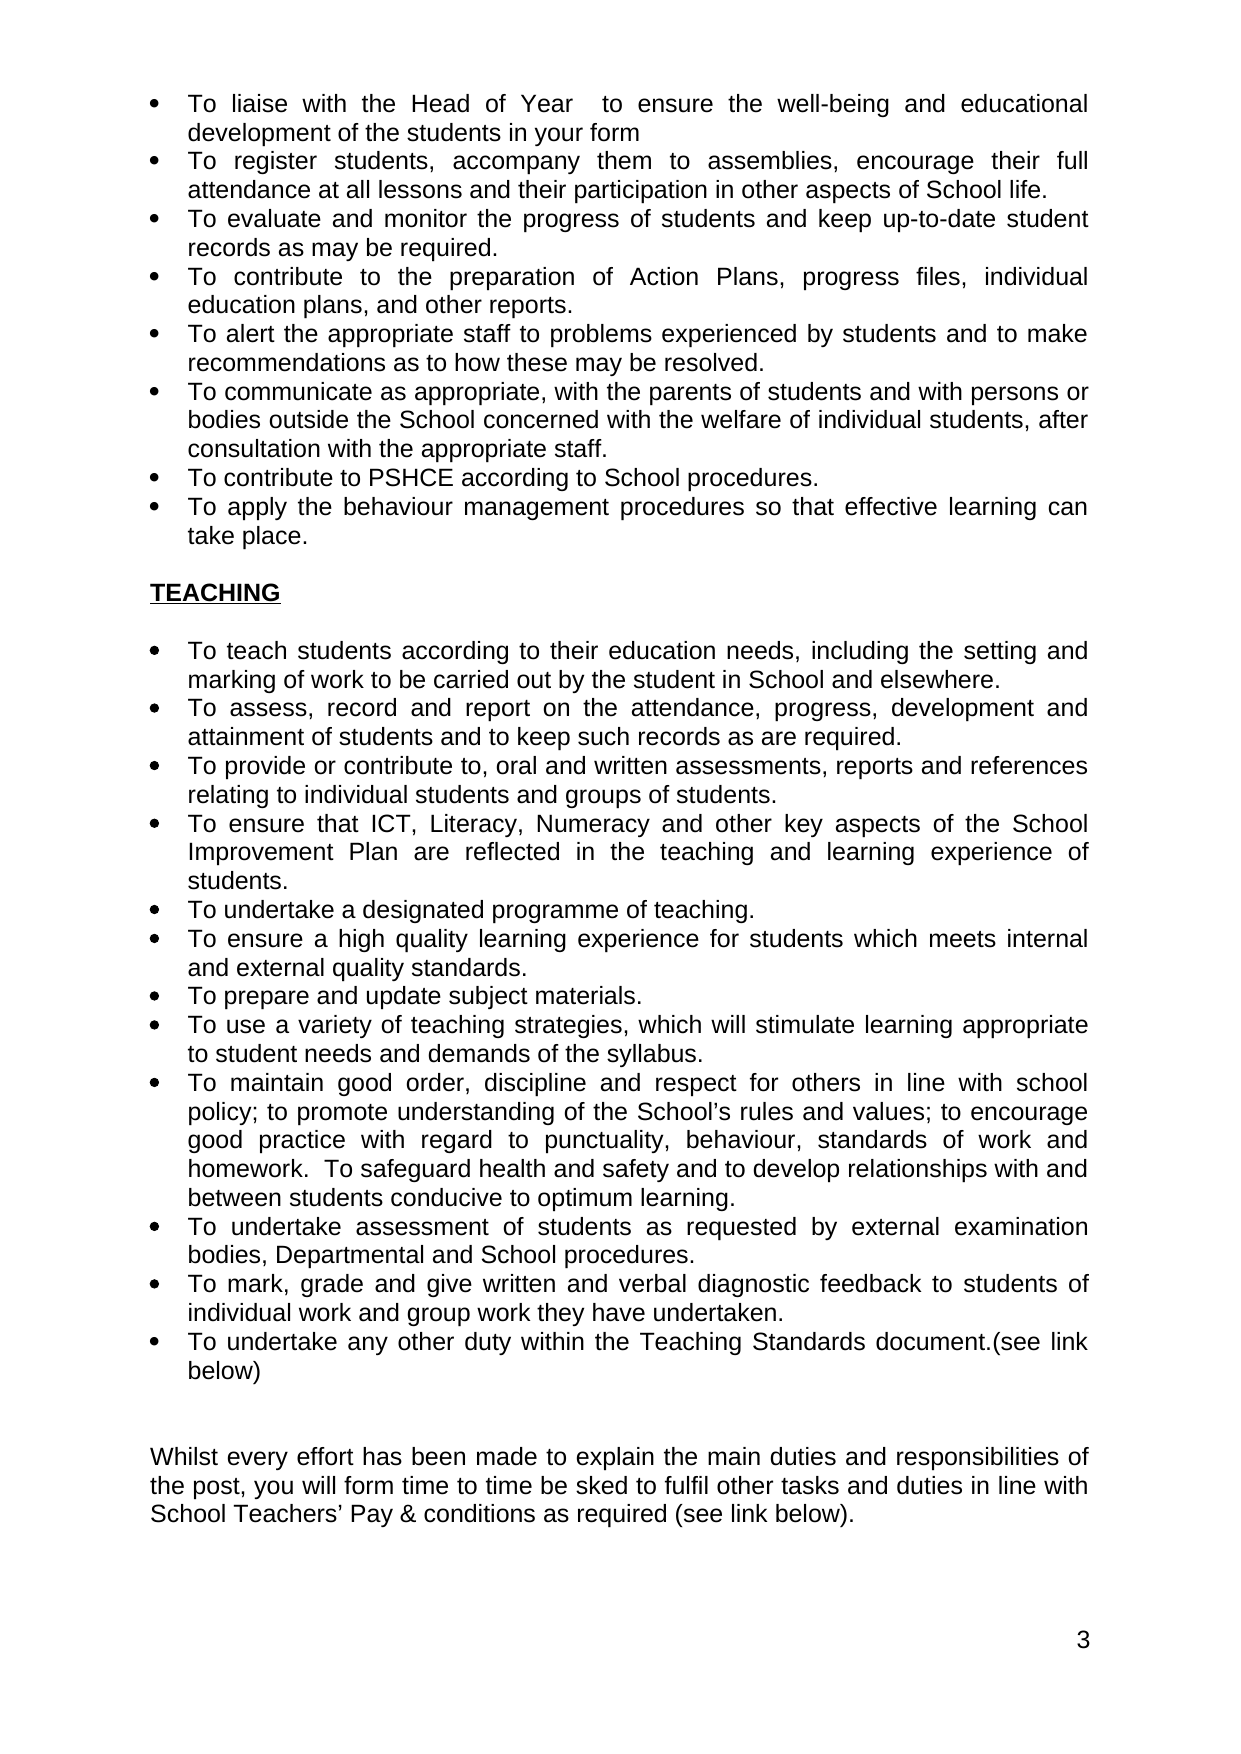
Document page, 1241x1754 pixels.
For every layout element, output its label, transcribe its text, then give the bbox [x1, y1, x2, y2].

list To provide or contribute to, oral and wrten assessments, reports and references relating to individual students and groups of students. [150, 751, 1090, 808]
list To contribute to PSHCE according to School procedures. [150, 463, 1090, 492]
text TEACHING [150, 578, 1090, 607]
list To liaise with the Head of Year to ensure the well-being and educational development of the students in your form [150, 89, 1090, 146]
list To communicate as appropriate, wh the parents of students and wh persons or bodies outside the School concerned wh the welfare of individual students, after consultation wh the appropriate staff. [150, 377, 1090, 463]
list To ensure that ICT, Literacy, Numeracy and other key aspects of the School Improvement Plan are reflected in the teaching and learning experience of students. [150, 808, 1090, 895]
list To prepare and update subject materials. [150, 981, 1090, 1010]
list To use a variety of teaching strategies, which will stimulate learning appropriate to student needs and demands of the syllabus. [150, 1010, 1090, 1068]
list To register students, accompany them to assemblies, encourage their full attendance at all lessons and their participation in other aspects of School life. [150, 146, 1090, 204]
list To teach students according to their education needs, including the setting and marking of work to be carried out by the student in School and elsewhere. [150, 636, 1090, 693]
list To mark, grade and give wrten and verbal diagnostic feedback to students of individual work and group work they have undertaken. [150, 1269, 1090, 1327]
list To apply the behaviour management procedures so that effective learning can take place. [150, 492, 1090, 549]
list To undertake a designated programme of teaching. [150, 895, 1090, 924]
list To undertake assessment of students as requested by external examination bodies, Departmental and School procedures. [150, 1212, 1090, 1269]
text Whilst every effort has been made to explain the main duties and responsibilities of the post, you will form time to time be sked to fulfil other tasks and duties in line with School Teachers’ Pay & conditions as required (see link below). [150, 1442, 1090, 1528]
list To ensure a high qualy learning experience for students which meets internal and external quality standards. [150, 924, 1090, 981]
list To undertake any other duty within the Teaching Standards document.(see link below) [150, 1327, 1090, 1384]
list To alert the appropriate staff to problems experienced by students and to make recommendations as to how these may be resolved. [150, 319, 1090, 377]
list To evaluate and monor the progress of students and keep up-to-date student records as may be required. [150, 204, 1090, 261]
list To maintain good order, discipline and respect for others in line with school policy; to promote understanding of the School’s rules and values; to encourage good practice with regard to punctuality, behaviour, standards of work and homework. To safeguard health and safety and to develop relationships wh and between students conducive to optimum learning. [150, 1068, 1090, 1212]
list To assess, record and report on the attendance, progress, development and attainment of students and to keep such records as are required. [150, 693, 1090, 751]
list To contribute to the preparation of Action Plans, progress files, individual education plans, and other reports. [150, 261, 1090, 319]
